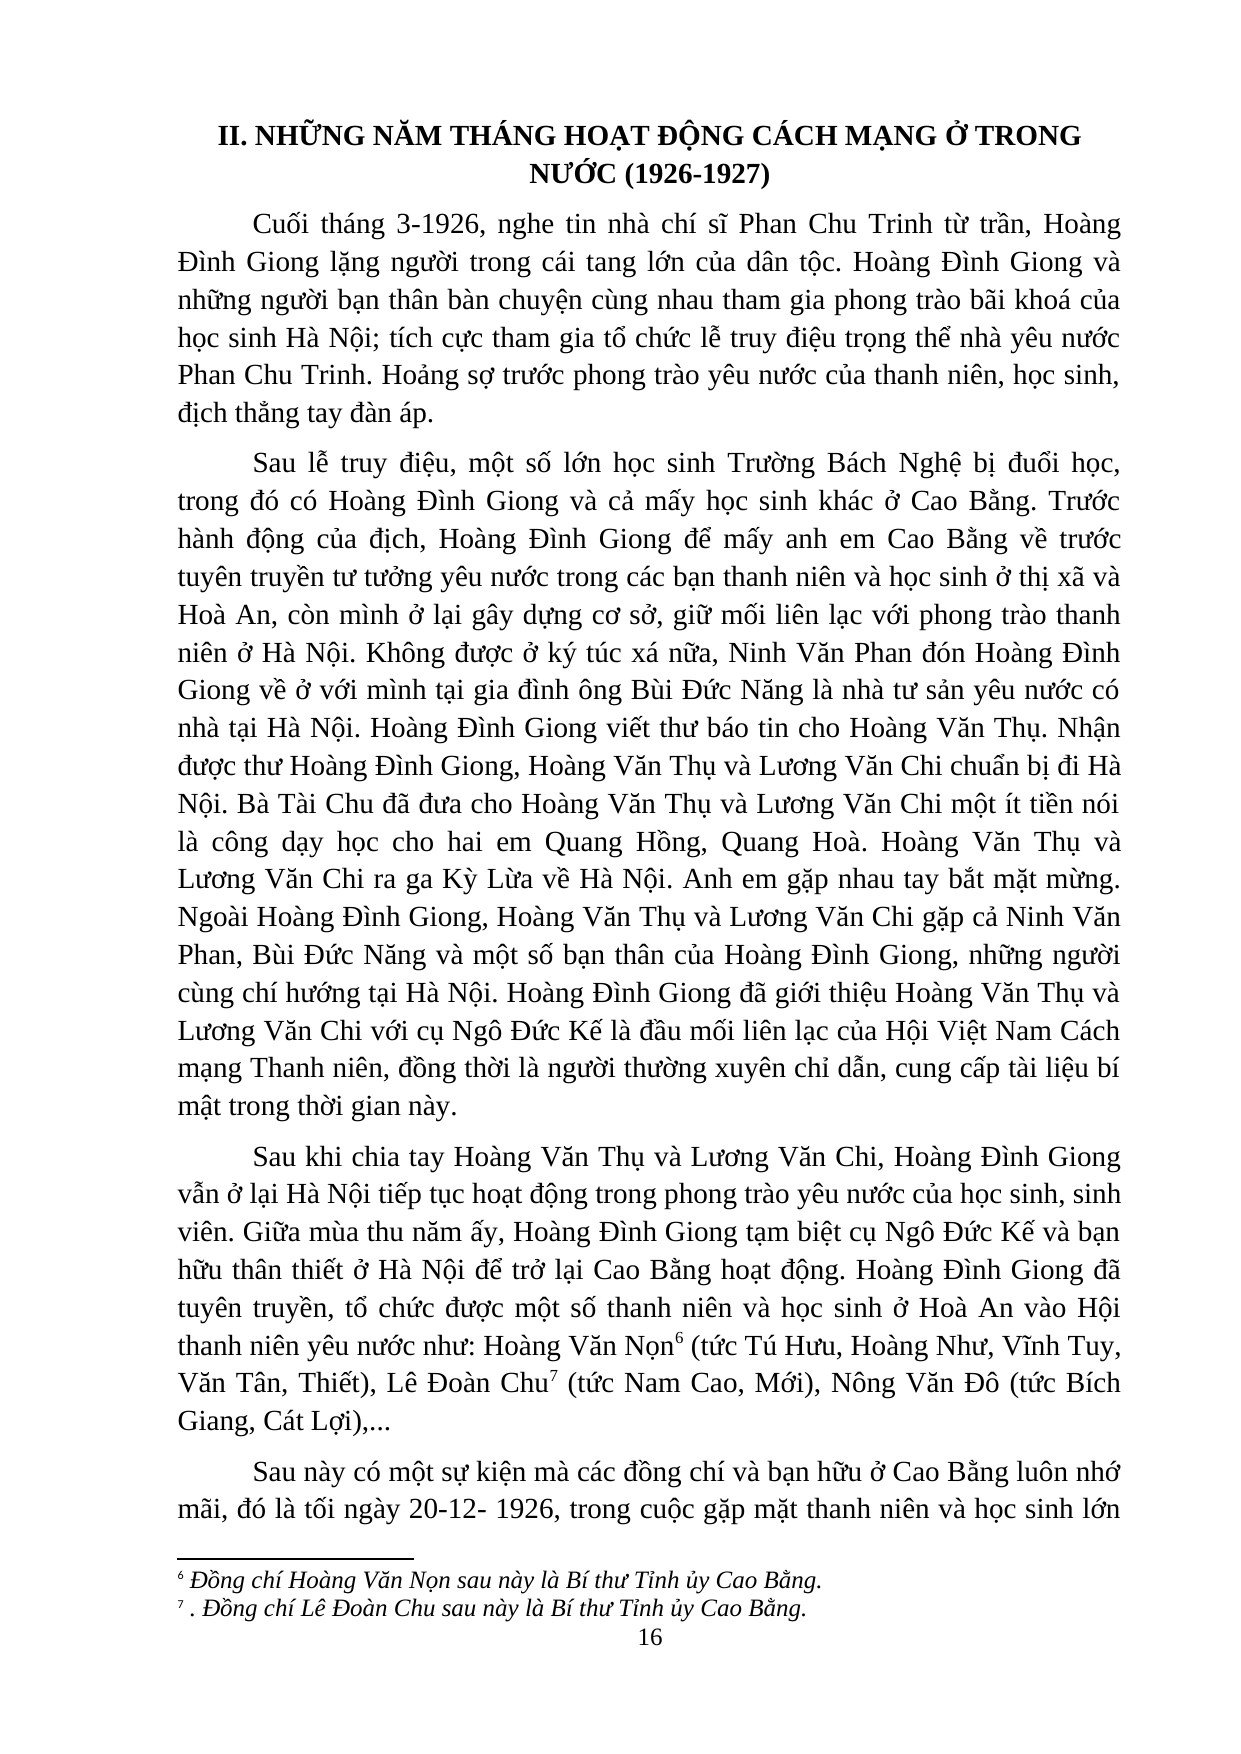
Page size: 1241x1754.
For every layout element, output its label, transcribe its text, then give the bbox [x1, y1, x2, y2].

text Cuối tháng 3-1926, nghe tin nhà chí sĩ Phan Chu Trinh từ trần, Hoàng Đình Giong lặng người trong cái tang lớn của dân tộc. Hoàng Đình Giong và những người bạn thân bàn chuyện cùng nhau tham gia phong trào bãi khoá của học sinh Hà Nội; tích cực tham gia tổ chức lễ truy điệu trọng thể nhà yêu nước Phan Chu Trinh. Hoảng sợ trước phong trào yêu nước của thanh niên, học sinh, địch thẳng tay đàn áp. [177, 206, 1122, 429]
text Sau khi chia tay Hoàng Văn Thụ và Lương Văn Chi, Hoàng Đình Giong vẫn ở lại Hà Nội tiếp tục hoạt động trong phong trào yêu nước của học sinh, sinh viên. Giữa mùa thu năm ấy, Hoàng Đình Giong tạm biệt cụ Ngô Đức Kế và bạn hữu thân thiết ở Hà Nội để trở lại Cao Bằng hoạt động. Hoàng Đình Giong đã tuyên truyền, tổ chức được một số thanh niên và học sinh ở Hoà An vào Hội thanh niên yêu nước như: Hoàng Văn Nọn (tức Tú Hưu, Hoàng Như, Vĩnh Tuy, Văn Tân, Thiết), Lê Đoàn Chu (tức Nam Cao, Mới), Nông Văn Đô (tức Bích Giang, Cát Lợi),... [177, 1139, 1122, 1437]
text Sau lễ truy điệu, một số lớn học sinh Trường Bách Nghệ bị đuổi học, trong đó có Hoàng Đình Giong và cả mấy học sinh khác ở Cao Bằng. Trước hành động của địch, Hoàng Đình Giong để mấy anh em Cao Bằng về trước tuyên truyền tư tưởng yêu nước trong các bạn thanh niên và học sinh ở thị xã và Hoà An, còn mình ở lại gây dựng cơ sở, giữ mối liên lạc với phong trào thanh niên ở Hà Nội. Không được ở ký túc xá nữa, Ninh Văn Phan đón Hoàng Đình Giong về ở với mình tại gia đình ông Bùi Đức Năng là nhà tư sản yêu nước có nhà tại Hà Nội. Hoàng Đình Giong viết thư báo tin cho Hoàng Văn Thụ. Nhận được thư Hoàng Đình Giong, Hoàng Văn Thụ và Lương Văn Chi chuẩn bị đi Hà Nội. Bà Tài Chu đã đưa cho Hoàng Văn Thụ và Lương Văn Chi một ít tiền nói là công dạy học cho hai em Quang Hồng, Quang Hoà. Hoàng Văn Thụ và Lương Văn Chi ra ga Kỳ Lừa về Hà Nội. Anh em gặp nhau tay bắt mặt mừng. Ngoài Hoàng Đình Giong, Hoàng Văn Thụ và Lương Văn Chi gặp cả Ninh Văn Phan, Bùi Đức Năng và một số bạn thân của Hoàng Đình Giong, những người cùng chí hướng tại Hà Nội. Hoàng Đình Giong đã giới thiệu Hoàng Văn Thụ và Lương Văn Chi với cụ Ngô Đức Kế là đầu mối liên lạc của Hội Việt Nam Cách mạng Thanh niên, đồng thời là người thường xuyên chỉ dẫn, cung cấp tài liệu bí mật trong thời gian này. [177, 446, 1122, 1122]
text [177, 1454, 1122, 1525]
text II. NHỮNG NĂM THÁNG HOẠT ĐỘNG CÁCH MẠNG Ở TRONG NƯỚC (1926-1927) [177, 118, 1122, 189]
